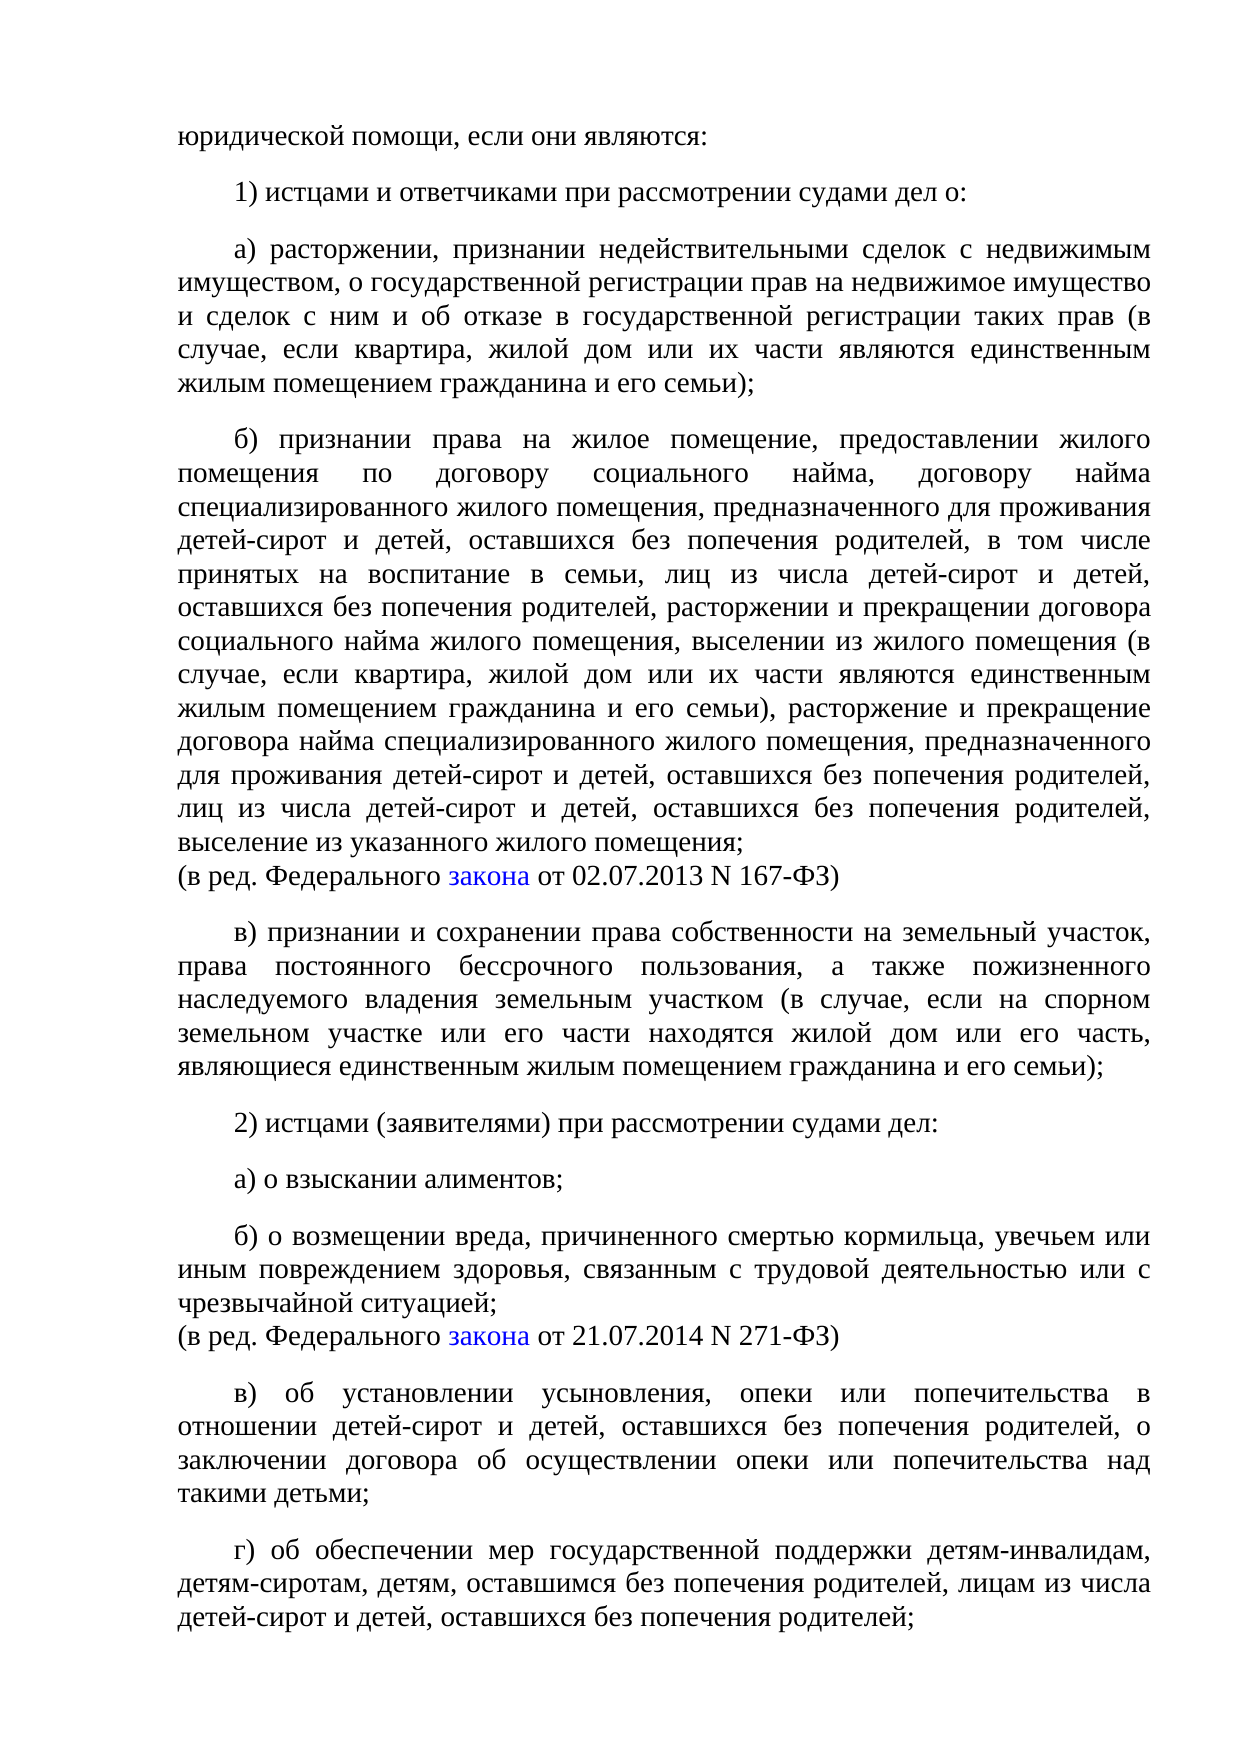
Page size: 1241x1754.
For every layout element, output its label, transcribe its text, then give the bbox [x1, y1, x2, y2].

text а) о взыскании алиментов; [177, 1161, 1152, 1195]
text (в ред. Федерального закона от 21.07.2014 N 271-ФЗ) [177, 1318, 1152, 1352]
text (в ред. Федерального закона от 02.07.2013 N 167-ФЗ) [177, 858, 1152, 891]
text б) о возмещении вреда, причиненного смертью кормильца, увечьем или иным повреждением здоровья, связанным с трудовой деятельностью или с чрезвычайной ситуацией; [177, 1218, 1152, 1318]
text 1) истцами и ответчиками при рассмотрении судами дел о: [177, 174, 1152, 208]
text г) об обеспечении мер государственной поддержки детям-инвалидам, детям-сиротам, детям, оставшимся без попечения родителей, лицам из числа детей-сирот и детей, оставшихся без попечения родителей; [177, 1532, 1152, 1632]
text в) признании и сохранении права собственности на земельный участок, права постоянного бессрочного пользования, а также пожизненного наследуемого владения земельным участком (в случае, если на спорном земельном участке или его части находятся жилой дом или его часть, являющиеся единственным жилым помещением гражданина и его семьи); [177, 914, 1152, 1082]
text 2) истцами (заявителями) при рассмотрении судами дел: [177, 1105, 1152, 1138]
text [177, 118, 1152, 152]
text а) расторжении, признании недействительными сделок с недвижимым имуществом, о государственной регистрации прав на недвижимое имущество и сделок с ним и об отказе в государственной регистрации таких прав (в случае, если квартира, жилой дом или их части являются единственным жилым помещением гражданина и его семьи); [177, 231, 1152, 399]
text в) об установлении усыновления, опеки или попечительства в отношении детей-сирот и детей, оставшихся без попечения родителей, о заключении договора об осуществлении опеки или попечительства над такими детьми; [177, 1375, 1152, 1509]
text б) признании права на жилое помещение, предоставлении жилого помещения по договору социального найма, договору найма специализированного жилого помещения, предназначенного для проживания детей-сирот и детей, оставшихся без попечения родителей, в том числе принятых на воспитание в семьи, лиц из числа детей-сирот и детей, оставшихся без попечения родителей, расторжении и прекращении договора социального найма жилого помещения, выселении из жилого помещения (в случае, если квартира, жилой дом или их части являются единственным жилым помещением гражданина и его семьи), расторжение и прекращение договора найма специализированного жилого помещения, предназначенного для проживания детей-сирот и детей, оставшихся без попечения родителей, лиц из числа детей-сирот и детей, оставшихся без попечения родителей, выселение из указанного жилого помещения; [177, 422, 1152, 858]
